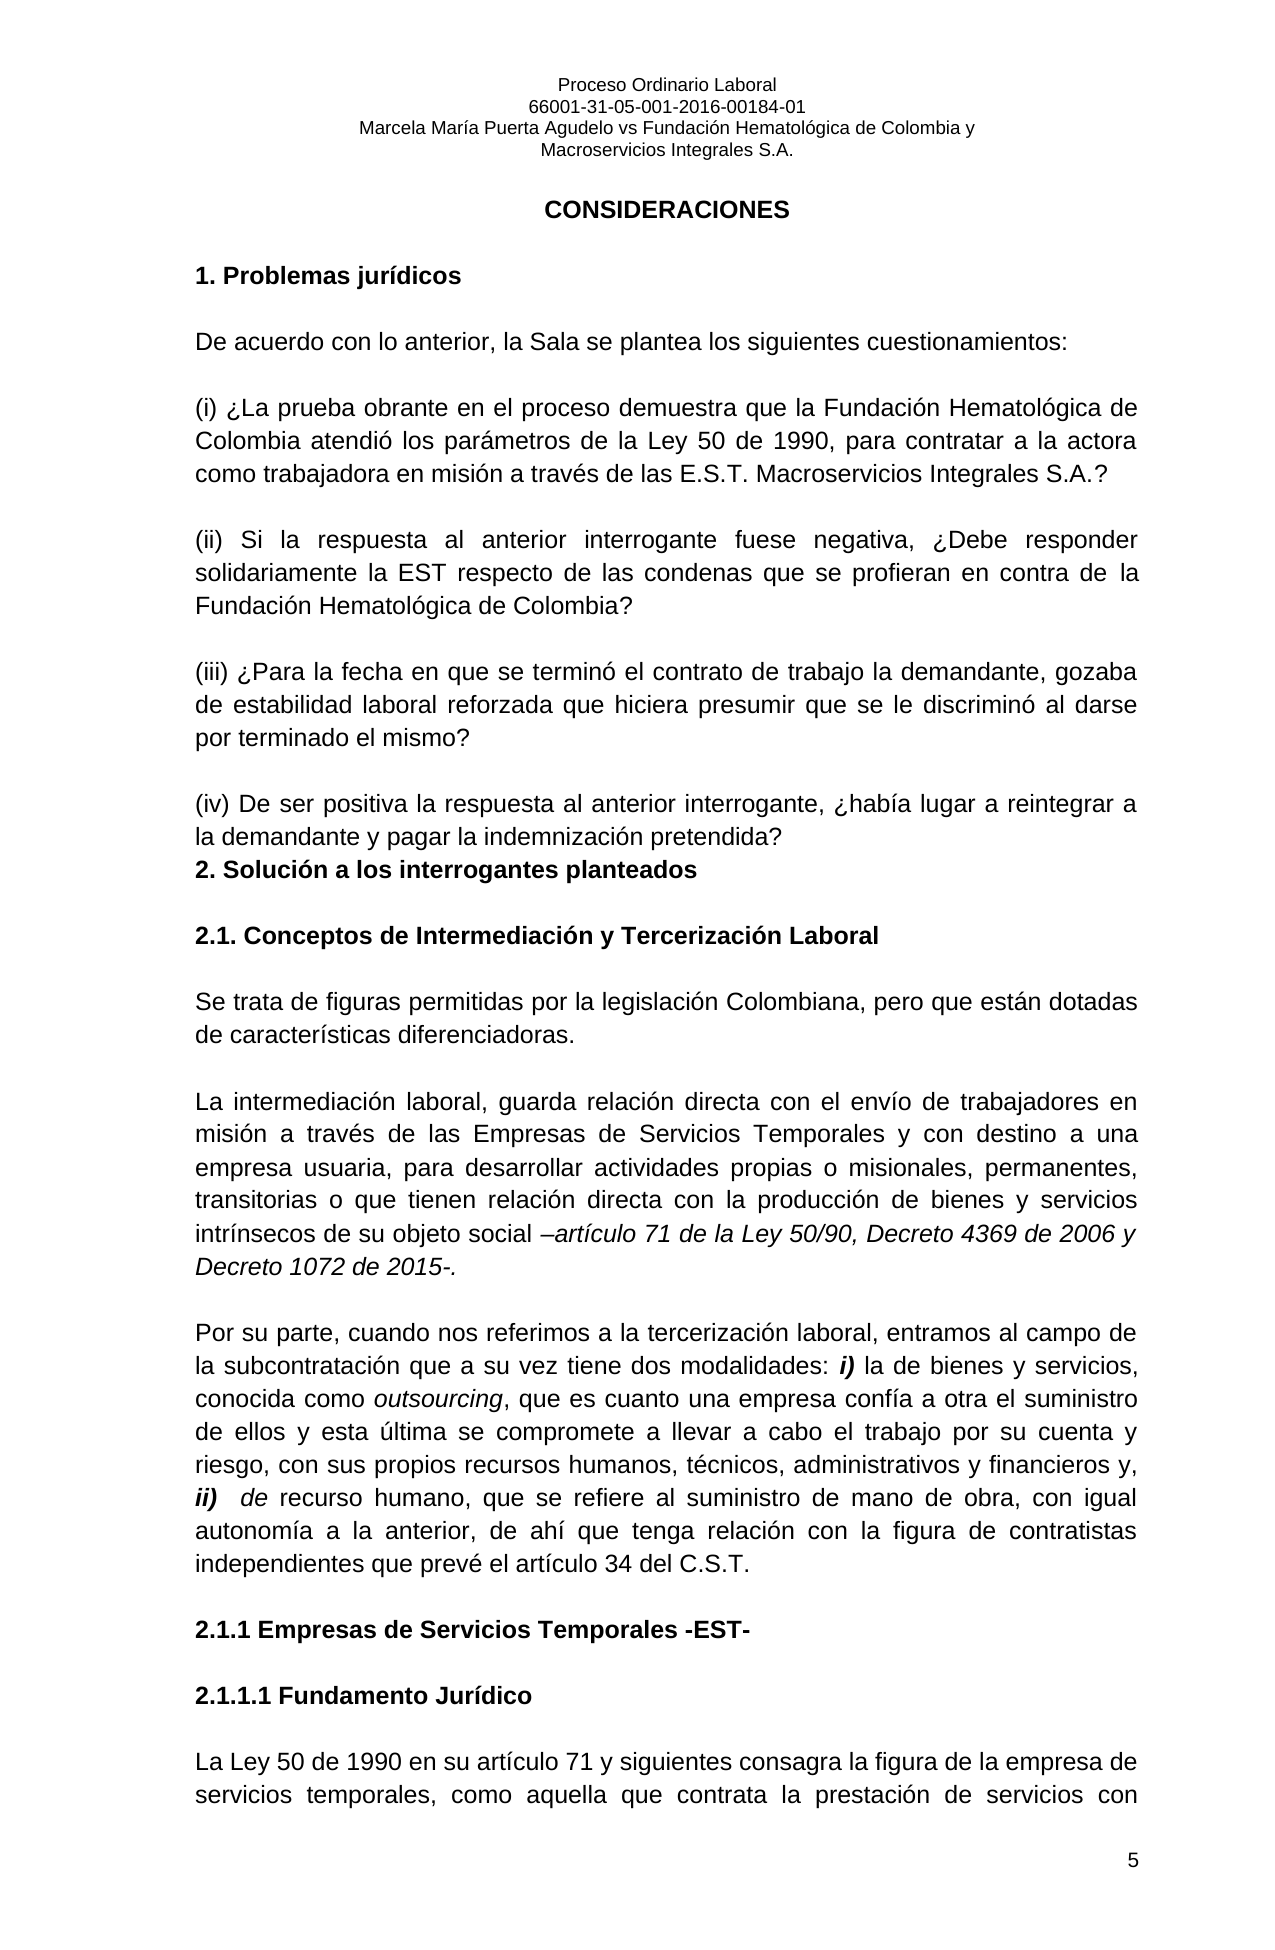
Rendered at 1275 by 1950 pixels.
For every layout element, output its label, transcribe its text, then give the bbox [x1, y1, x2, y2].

text 2. Solución a los interrogantes planteados [195, 855, 1139, 884]
text 1. Problemas jurídicos [195, 261, 1139, 290]
text (ii) Si la respuesta al anterior interrogante fuese negativa, ¿Debe responder solidariamente la EST respecto de las condenas que se profieran en contra de la Fundación Hematológica de Colombia? [195, 525, 1139, 620]
text 2.1.1 Empresas de Servicios Temporales -EST- [195, 1615, 1139, 1643]
text 2.1. Conceptos de Intermediación y Tercerización Laboral [195, 921, 1139, 950]
text (iv) De ser positiva la respuesta al anterior interrogante, ¿había lugar a reintegrar a la demandante y pagar la indemnización pretendida? [195, 789, 1139, 851]
text (i) ¿La prueba obrante en el proceso demuestra que la Fundación Hematológica de Colombia atendió los parámetros de la Ley 50 de 1990, para contratar a la actora como trabajadora en misión a través de las E.S.T. Macroservicios Integrales S.A.? [195, 393, 1139, 488]
text (iii) ¿Para la fecha en que se terminó el contrato de trabajo la demandante, gozaba de estabilidad laboral reforzada que hiciera presumir que se le discriminó al darse por terminado el mismo? [195, 657, 1139, 752]
text 2.1.1.1 Fundamento Jurídico [195, 1681, 1139, 1709]
text La intermediación laboral, guarda relación directa con el envío de trabajadores en misión a través de las Empresas de Servicios Temporales y con destino a una empresa usuaria, para desarrollar actividades propias o misionales, permanentes, transitorias o que tienen relación directa con la producción de bienes y servicios intrínsecos de su objeto social –artículo 71 de la Ley 50/90, Decreto 4369 de 2006 y Decreto 1072 de 2015-. [195, 1086, 1139, 1280]
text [195, 1747, 1139, 1809]
text Por su parte, cuando nos referimos a la tercerización laboral, entramos al campo de la subcontratación que a su vez tiene dos modalidades: i) la de bienes y servicios, conocida como outsourcing, que es cuanto una empresa confía a otra el suministro de ellos y esta última se compromete a llevar a cabo el trabajo por su cuenta y riesgo, con sus propios recursos humanos, técnicos, administrativos y financieros y, ii) de recurso humano, que se refiere al suministro de mano de obra, con igual autonomía a la anterior, de ahí que tenga relación con la figura de contratistas independientes que prevé el artículo 34 del C.S.T. [195, 1318, 1139, 1577]
text Se trata de figuras permitidas por la legislación Colombiana, pero que están dotadas de características diferenciadoras. [195, 987, 1139, 1049]
text CONSIDERACIONES [195, 195, 1139, 224]
text De acuerdo con lo anterior, la Sala se plantea los siguientes cuestionamientos: [195, 327, 1139, 356]
